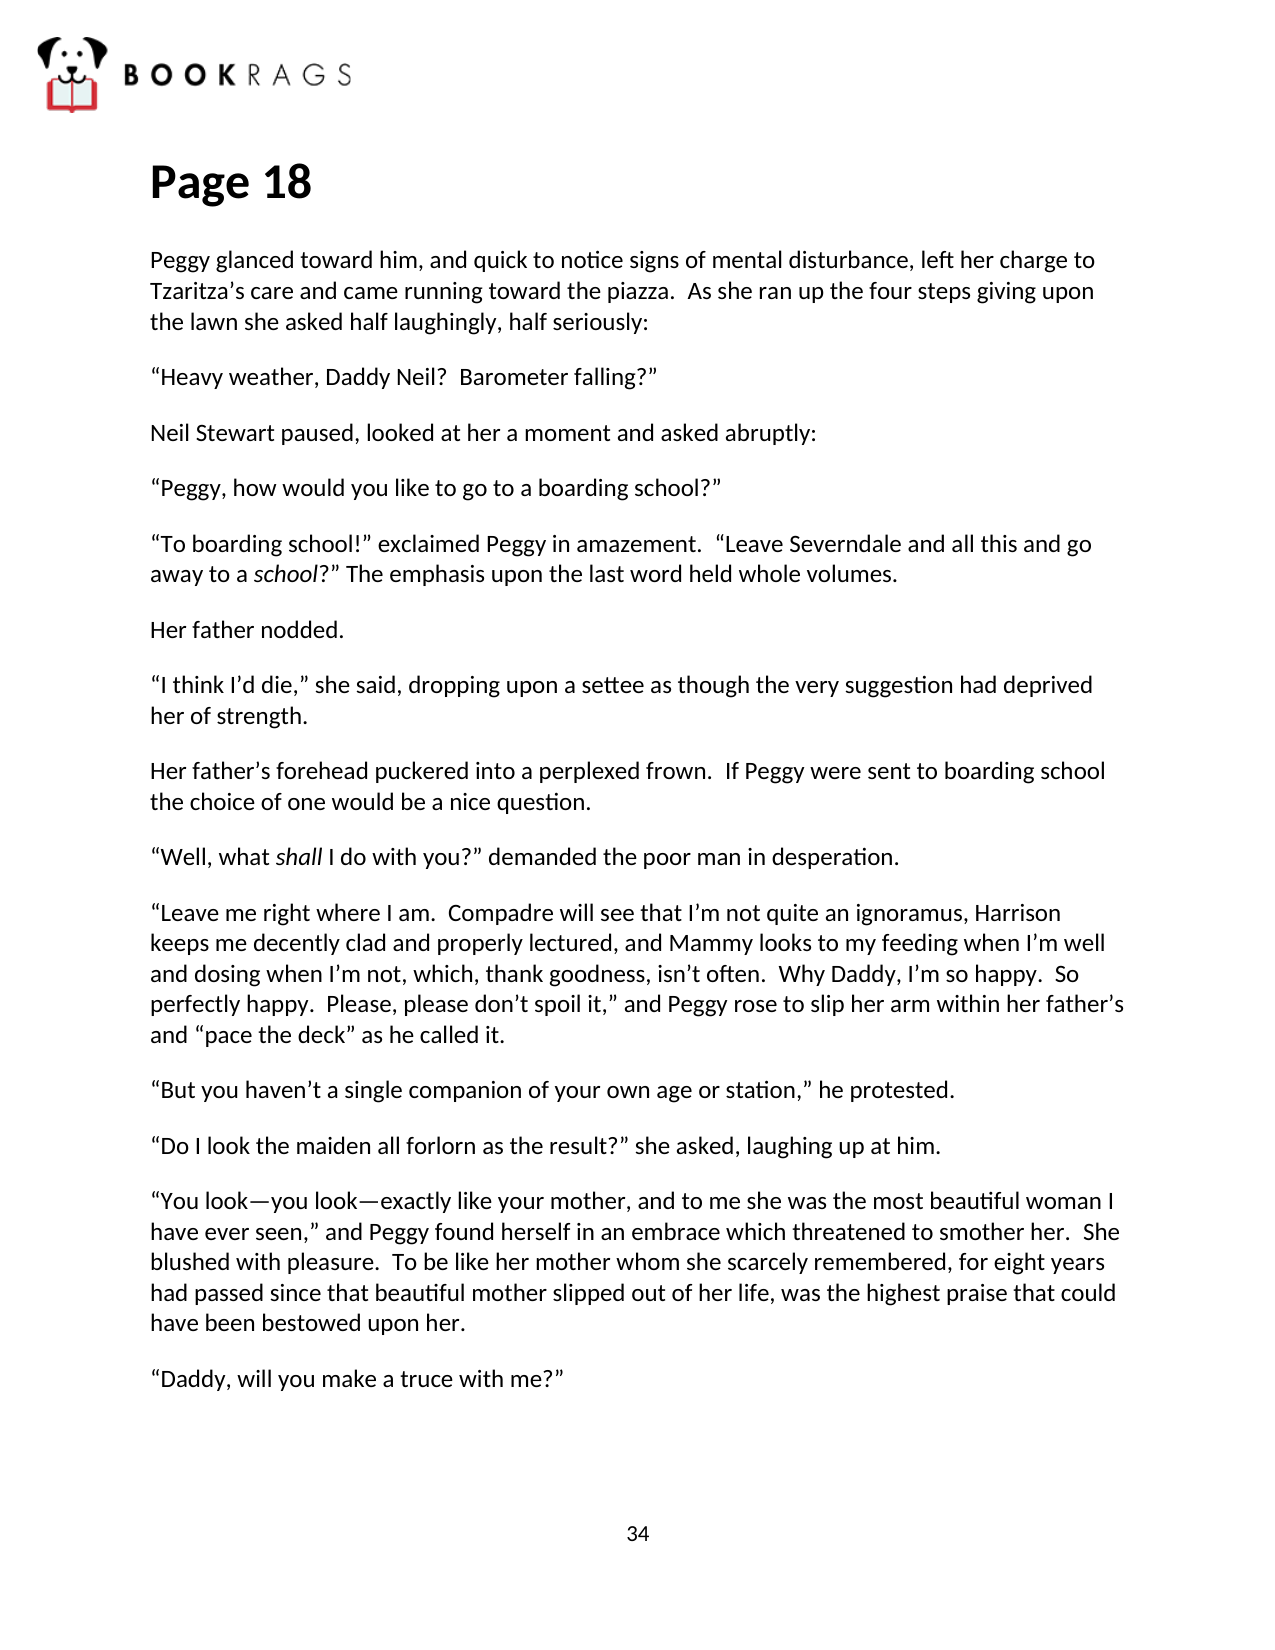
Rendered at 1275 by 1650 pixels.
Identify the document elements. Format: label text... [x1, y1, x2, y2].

text “I think I’d die,” she said, dropping upon a settee as though the very suggestion had deprived her of strength. [150, 669, 1125, 730]
text “Leave me right where I am. Compadre will see that I’m not quite an ignoramus, Harrison keeps me decently clad and properly lectured, and Mammy looks to my feeding when I’m well and dosing when I’m not, which, thank goodness, isn’t often. Why Daddy, I’m so happy. So perfectly happy. Please, please don’t spoil it,” and Peggy rose to slip her arm within her father’s and “pace the deck” as he called it. [150, 897, 1125, 1049]
text “Peggy, how would you like to go to a boarding school?” [150, 472, 1125, 503]
text Her father’s forehead puckered into a perplexed frown. If Peggy were sent to boarding school the choice of one would be a nice question. [150, 755, 1125, 816]
text “Daddy, will you make a truce with me?” [150, 1363, 1125, 1394]
text Peggy glanced toward him, and quick to notice signs of mental disturbance, left her charge to Tzaritza’s care and came running toward the piazza. As she ran up the four steps giving upon the lawn she asked half laughingly, half seriously: [150, 244, 1125, 336]
picture [37, 37, 351, 113]
text “But you haven’t a single companion of your own age or station,” he protested. [150, 1074, 1125, 1105]
text “To boarding school!” exclaimed Peggy in amazement. “Leave Severndale and all this and go away to a school?” The emphasis upon the last word held whole volumes. [150, 528, 1125, 589]
text “Heavy weather, Daddy Neil? Barometer falling?” [150, 361, 1125, 392]
text Page 18 [150, 150, 1125, 211]
text “You look—­you look—­exactly like your mother, and to me she was the most beautiful woman I have ever seen,” and Peggy found herself in an embrace which threatened to smother her. She blushed with pleasure. To be like her mother whom she scarcely remembered, for eight years had passed since that beautiful mother slipped out of her life, was the highest praise that could have been bestowed upon her. [150, 1186, 1125, 1338]
text Her father nodded. [150, 614, 1125, 644]
text Neil Stewart paused, looked at her a moment and asked abruptly: [150, 417, 1125, 447]
text “Do I look the maiden all forlorn as the result?” she asked, laughing up at him. [150, 1130, 1125, 1161]
text “Well, what shall I do with you?” demanded the poor man in desperation. [150, 841, 1125, 872]
